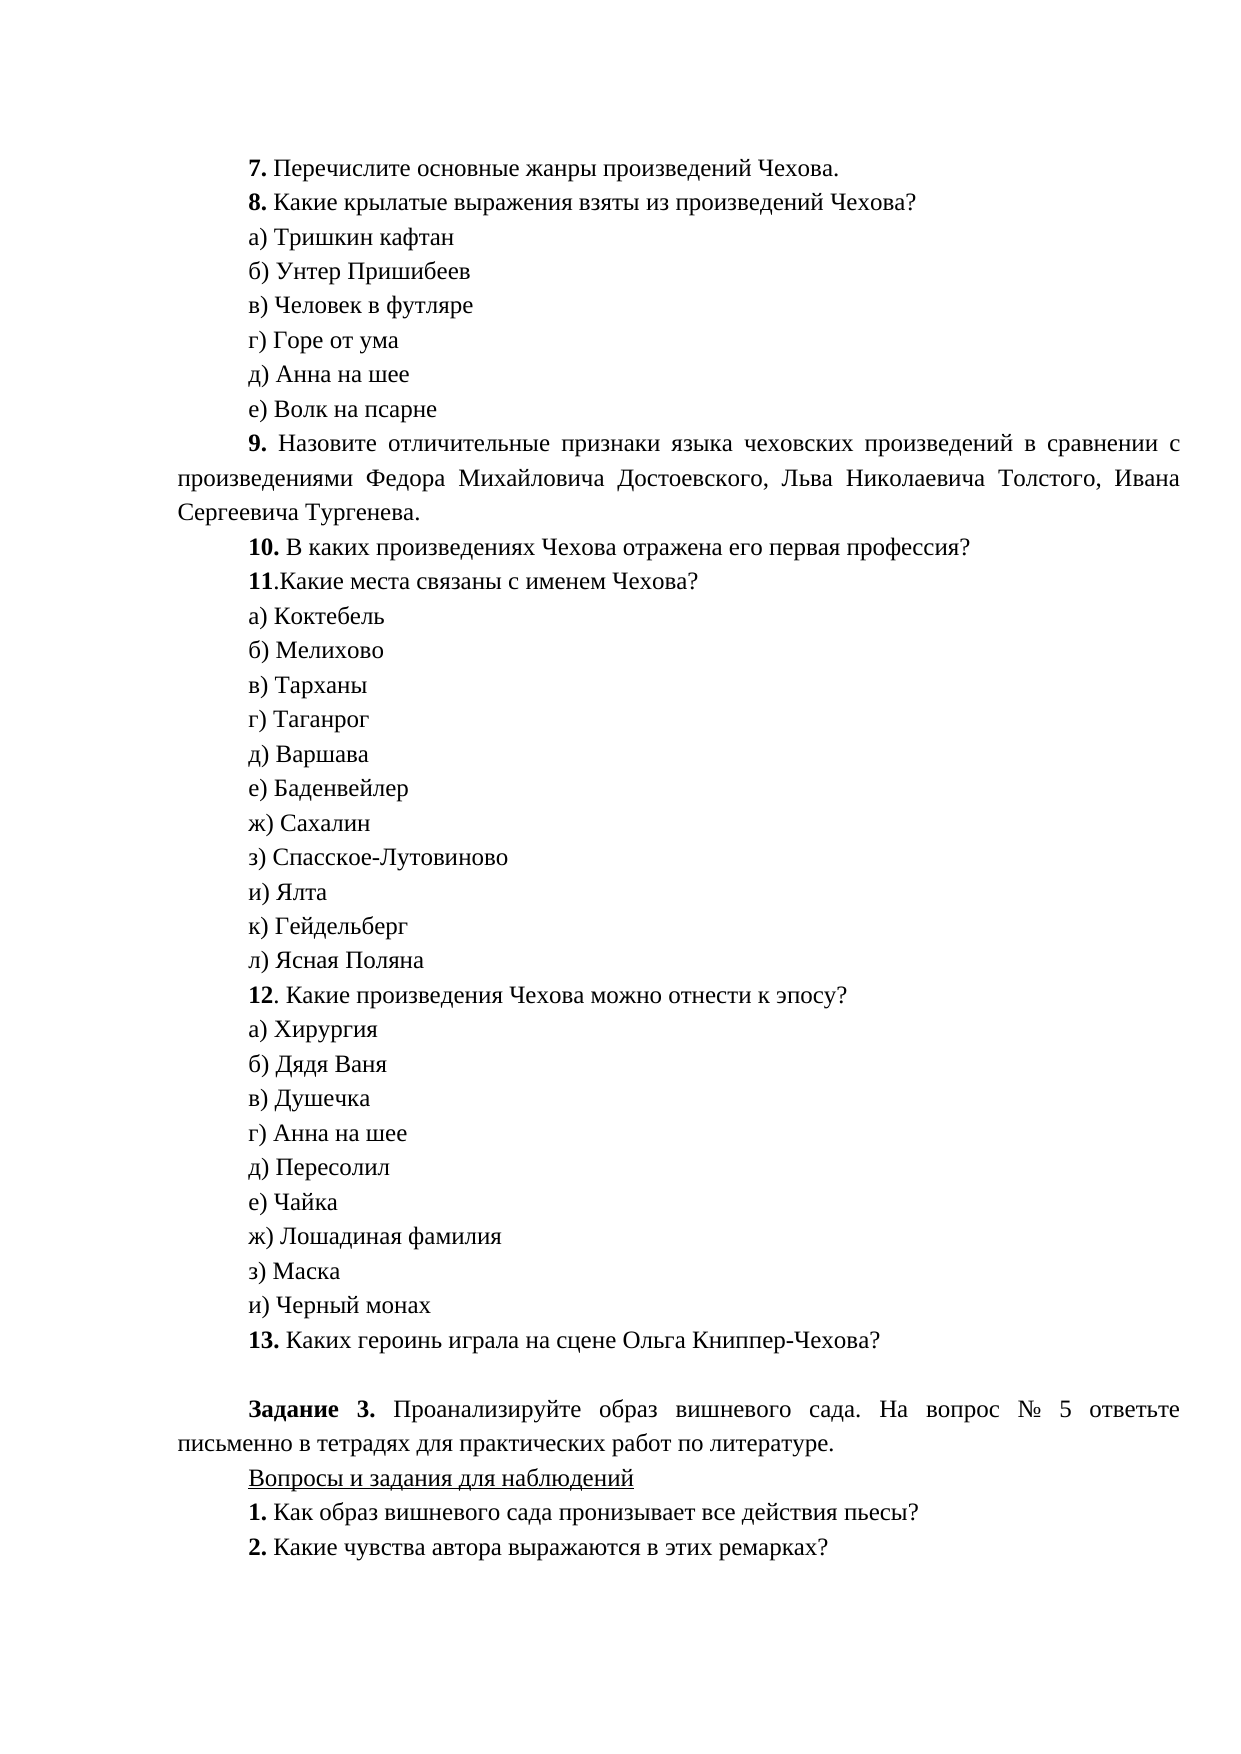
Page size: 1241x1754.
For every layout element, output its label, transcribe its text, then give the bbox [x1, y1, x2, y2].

text ж) Сахалин [177, 808, 1181, 836]
text з) Маска [177, 1256, 1181, 1285]
text 10. В каких произведениях Чехова отражена его первая профессия? [177, 532, 1181, 561]
text г) Анна на шее [177, 1118, 1181, 1147]
text з) Спасское-Лутовиново [177, 842, 1181, 871]
text б) Унтер Пришибеев [177, 256, 1181, 285]
text л) Ясная Поляна [177, 946, 1181, 974]
text Вопросы и задания для наблюдений [177, 1463, 1181, 1492]
text е) Чайка [177, 1187, 1181, 1216]
text г) Горе от ума [177, 325, 1181, 354]
text а) Коктебель [177, 601, 1181, 629]
text а) Хирургия [177, 1014, 1181, 1043]
text д) Варшава [177, 739, 1181, 767]
text е) Волк на псарне [177, 394, 1181, 423]
text и) Ялта [177, 877, 1181, 905]
text 8. Какие крылатые выражения взяты из произведений Чехова? [177, 187, 1181, 216]
text в) Человек в футляре [177, 291, 1181, 319]
text к) Гейдельберг [177, 911, 1181, 940]
text д) Анна на шее [177, 359, 1181, 388]
text 13. Каких героинь играла на сцене Ольга Книппер-Чехова? [177, 1325, 1181, 1354]
text 11.Какие места связаны с именем Чехова? [177, 566, 1181, 595]
text а) Тришкин кафтан [177, 222, 1181, 250]
text в) Тарханы [177, 670, 1181, 698]
text 9. Назовите отличительные признаки языка чеховских произведений в сравнении с произведениями Федора Михайловича Достоевского, Льва Николаевича Толстого, Ивана Сергеевича Тургенева. [177, 428, 1181, 526]
text ж) Лошадиная фамилия [177, 1221, 1181, 1250]
text б) Дядя Ваня [177, 1049, 1181, 1078]
text в) Душечка [177, 1083, 1181, 1112]
text и) Черный монах [177, 1290, 1181, 1319]
text 7. Перечислите основные жанры произведений Чехова. [177, 153, 1181, 181]
text д) Пересолил [177, 1152, 1181, 1181]
text 2. Какие чувства автора выражаются в этих ремарках? [177, 1532, 1181, 1561]
text б) Мелихово [177, 635, 1181, 664]
text е) Баденвейлер [177, 773, 1181, 802]
text 1. Как образ вишневого сада пронизывает все действия пьесы? [177, 1497, 1181, 1526]
text 12. Какие произведения Чехова можно отнести к эпосу? [177, 980, 1181, 1009]
text г) Таганрог [177, 704, 1181, 733]
text Задание 3. Проанализируйте образ вишневого сада. На вопрос № 5 ответьте письменно в тетрадях для практических работ по литературе. [177, 1394, 1181, 1457]
